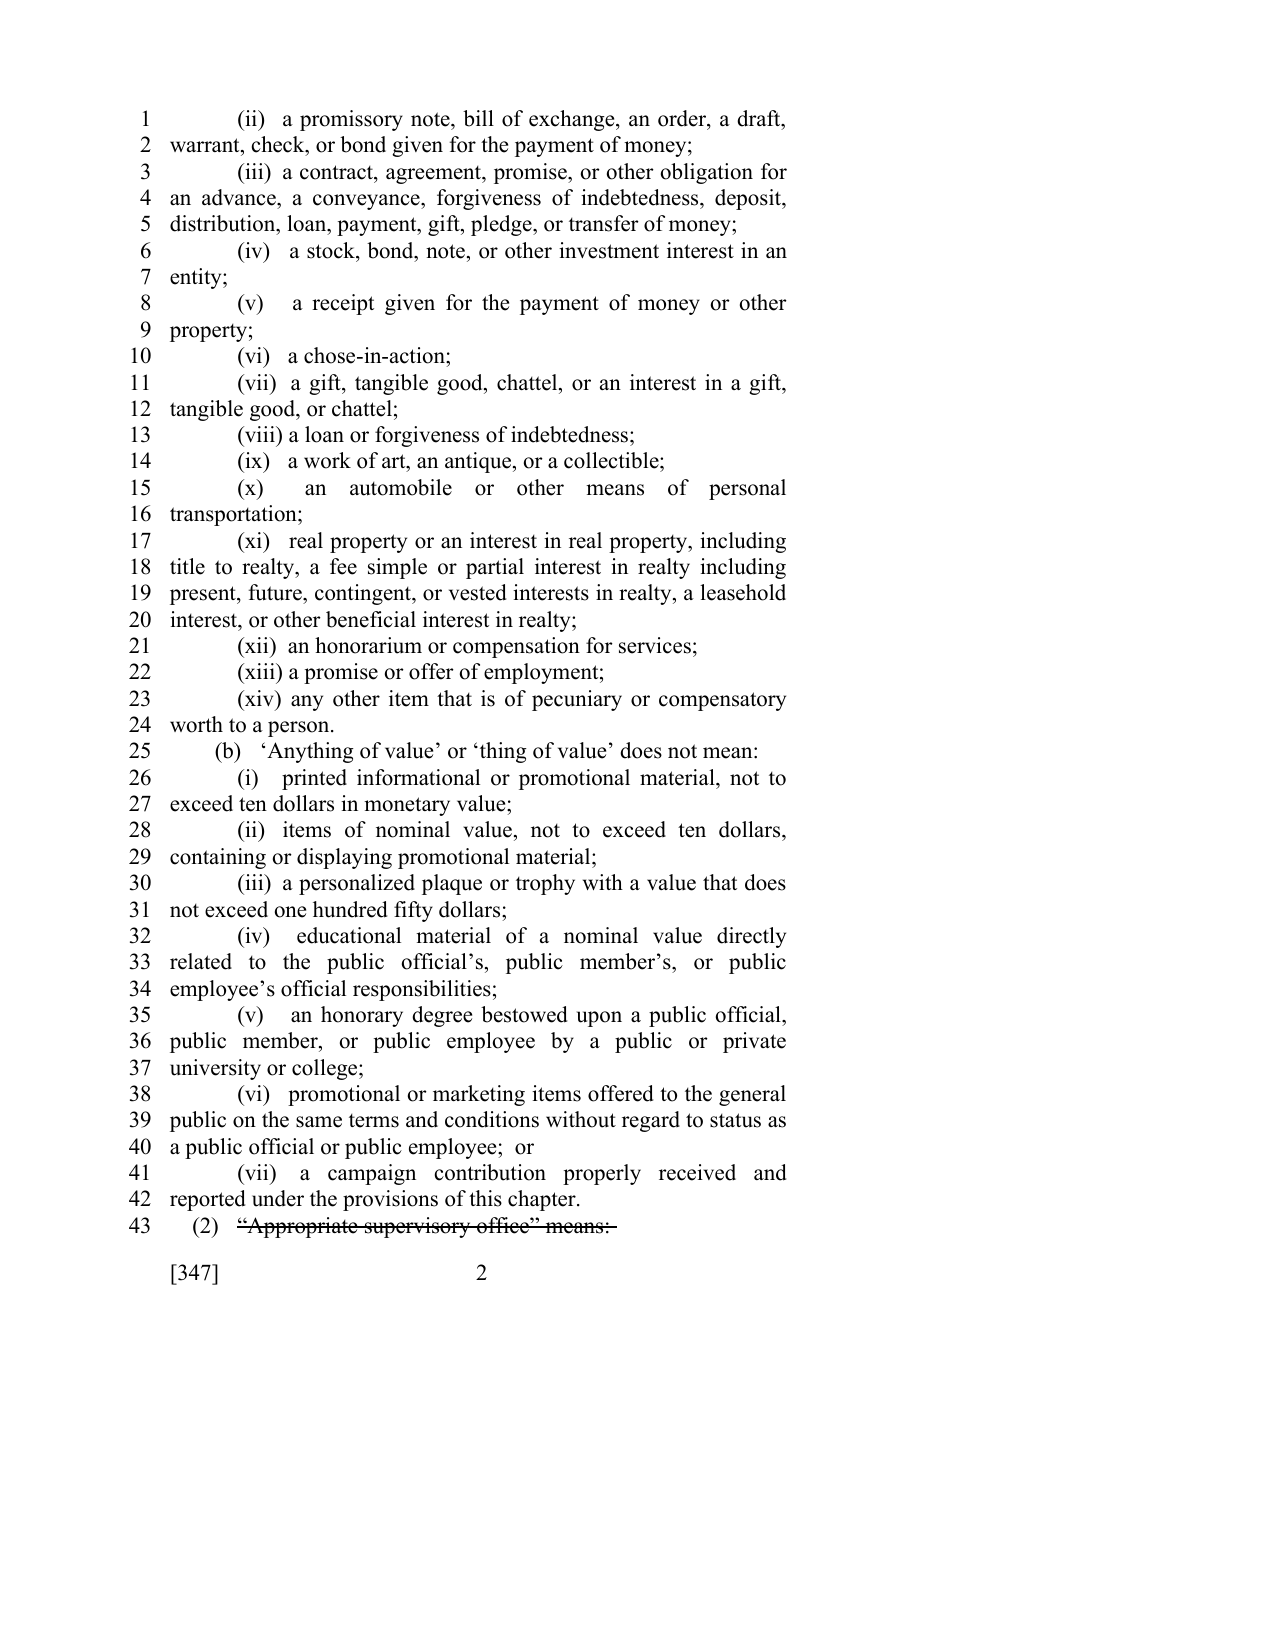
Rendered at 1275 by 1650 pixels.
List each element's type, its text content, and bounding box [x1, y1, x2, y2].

text (ii) a promissory note, bill of exchange, an order, a draft, warrant, check, or bond given for the payment of money; [169, 105, 787, 158]
text (v) a receipt given for the payment of money or other property; [169, 289, 787, 342]
text (iv) educational material of a nominal value directly related to the public official’s, public member’s, or public employee’s official responsibilities; [169, 922, 787, 1001]
text (iv) a stock, bond, note, or other investment interest in an entity; [169, 237, 787, 289]
text (2) “Appropriate supervisory office” means: [169, 1212, 787, 1238]
text (xiii) a promise or offer of employment; [169, 658, 787, 685]
text (i) printed informational or promotional material, not to exceed ten dollars in monetary value; [169, 764, 787, 817]
text (iii) a contract, agreement, promise, or other obligation for an advance, a conveyance, forgiveness of indebtedness, deposit, distribution, loan, payment, gift, pledge, or transfer of money; [169, 158, 787, 237]
text (vi) a chose-in-action; [169, 342, 787, 368]
text (xi) real property or an interest in real property, including title to realty, a fee simple or partial interest in realty including present, future, contingent, or vested interests in realty, a leasehold interest, or other beneficial interest in realty; [169, 527, 787, 632]
text (v) an honorary degree bestowed upon a public official, public member, or public employee by a public or private university or college; [169, 1001, 787, 1080]
text (x) an automobile or other means of personal transportation; [169, 474, 787, 527]
text (ii) items of nominal value, not to exceed ten dollars, containing or displaying promotional material; [169, 817, 787, 869]
text (viii) a loan or forgiveness of indebtedness; [169, 421, 787, 448]
text (ix) a work of art, an antique, or a collectible; [169, 448, 787, 474]
text (b) ‘Anything of value’ or ‘thing of value’ does not mean: [169, 737, 787, 764]
text (vi) promotional or marketing items offered to the general public on the same terms and conditions without regard to status as a public official or public employee; or [169, 1080, 787, 1159]
text (xii) an honorarium or compensation for services; [169, 632, 787, 658]
text (xiv) any other item that is of pecuniary or compensatory worth to a person. [169, 685, 787, 737]
text (vii) a gift, tangible good, chattel, or an interest in a gift, tangible good, or chattel; [169, 368, 787, 421]
text (iii) a personalized plaque or trophy with a value that does not exceed one hundred fifty dollars; [169, 869, 787, 922]
text (vii) a campaign contribution properly received and reported under the provisions of this chapter. [169, 1159, 787, 1212]
